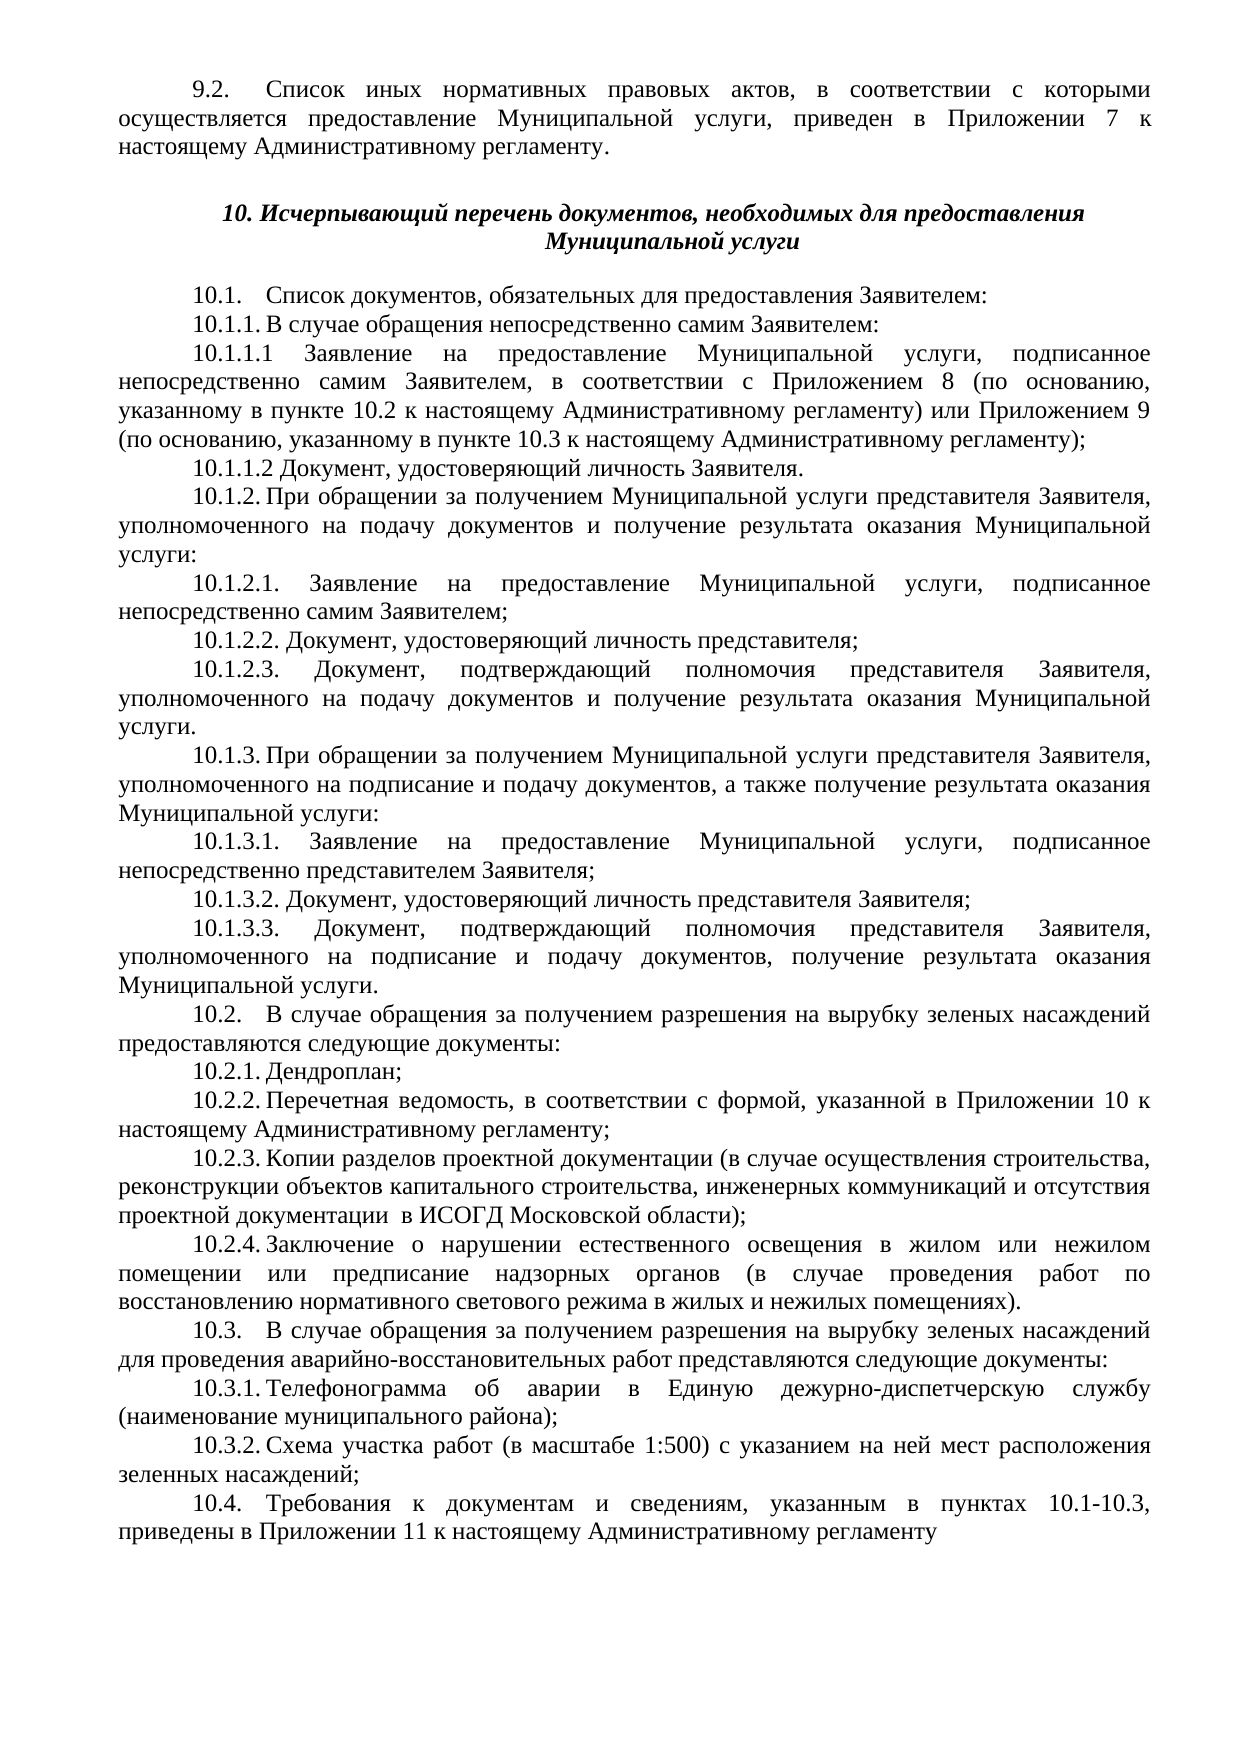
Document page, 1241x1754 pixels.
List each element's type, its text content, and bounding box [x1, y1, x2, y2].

text При обращении за получением Муниципальной услуги представителя Заявителя, уполномоченного на подачу документов и получение результата оказания Муниципальной услуги: [118, 481, 1152, 568]
text Список документов, обязательных для предоставления Заявителем: [118, 280, 1152, 309]
text Заключение о нарушении естественного освещения в жилом или нежилом помещении или предписание надзорных органов (в случае проведения работ по восстановлению нормативного светового режима в жилых и нежилых помещениях). [118, 1229, 1152, 1315]
text Требования к документам и сведениям, указанным в пунктах 10.1-10.3, приведены в Приложении 11 к настоящему Административному регламенту [118, 1488, 1152, 1545]
text Копии разделов проектной документации (в случае осуществления строительства, реконструкции объектов капитального строительства, инженерных коммуникаций и отсутствия проектной документации в ИСОГД Московской области); [118, 1143, 1152, 1229]
text В случае обращения за получением разрешения на вырубку зеленых насаждений предоставляются следующие документы: [118, 999, 1152, 1056]
text Схема участка работ (в масштабе 1:500) с указанием на ней мест расположения зеленных насаждений; [118, 1430, 1152, 1488]
text Список иных нормативных правовых актов, в соответствии с которыми осуществляется предоставление Муниципальной услуги, приведен в Приложении 7 к настоящему Административному регламенту. [118, 74, 1152, 160]
list 10.1.2.3. Документ, подтверждающий полномочия представителя Заявителя, уполномоченного на подачу документов и получение результата оказания Муниципальной услуги. [118, 654, 1152, 740]
list 10.1.1.1 Заявление на предоставление Муниципальной услуги, подписанное непосредственно самим Заявителем, в соответствии с Приложением 8 (по основанию, указанному в пункте 10.2 к настоящему Административному регламенту) или Приложением 9 (по основанию, указанному в пункте 10.3 к настоящему Административному регламенту); [118, 338, 1152, 453]
text При обращении за получением Муниципальной услуги представителя Заявителя, уполномоченного на подписание и подачу документов, а также получение результата оказания Муниципальной услуги: [118, 740, 1152, 826]
text В случае обращения за получением разрешения на вырубку зеленых насаждений для проведения аварийно-восстановительных работ представляются следующие документы: [118, 1315, 1152, 1373]
list 10.1.3.2. Документ, удостоверяющий личность представителя Заявителя; [118, 884, 1152, 913]
text Телефонограмма об аварии в Единую дежурно-диспетчерскую службу (наименование муниципального района); [118, 1373, 1152, 1430]
list 10.1.2.1. Заявление на предоставление Муниципальной услуги, подписанное непосредственно самим Заявителем; [118, 568, 1152, 625]
text Исчерпывающий перечень документов, необходимых для предоставления Муниципальной услуги [156, 198, 1152, 255]
text В случае обращения непосредственно самим Заявителем: [118, 309, 1152, 338]
list 10.1.3.3. Документ, подтверждающий полномочия представителя Заявителя, уполномоченного на подписание и подачу документов, получение результата оказания Муниципальной услуги. [118, 913, 1152, 999]
text Дендроплан; [118, 1056, 1152, 1085]
list 10.1.1.2 Документ, удостоверяющий личность Заявителя. [118, 453, 1152, 481]
text Перечетная ведомость, в соответствии с формой, указанной в Приложении 10 к настоящему Административному регламенту; [118, 1085, 1152, 1143]
list 10.1.2.2. Документ, удостоверяющий личность представителя; [118, 625, 1152, 654]
list 10.1.3.1. Заявление на предоставление Муниципальной услуги, подписанное непосредственно представителем Заявителя; [118, 826, 1152, 884]
